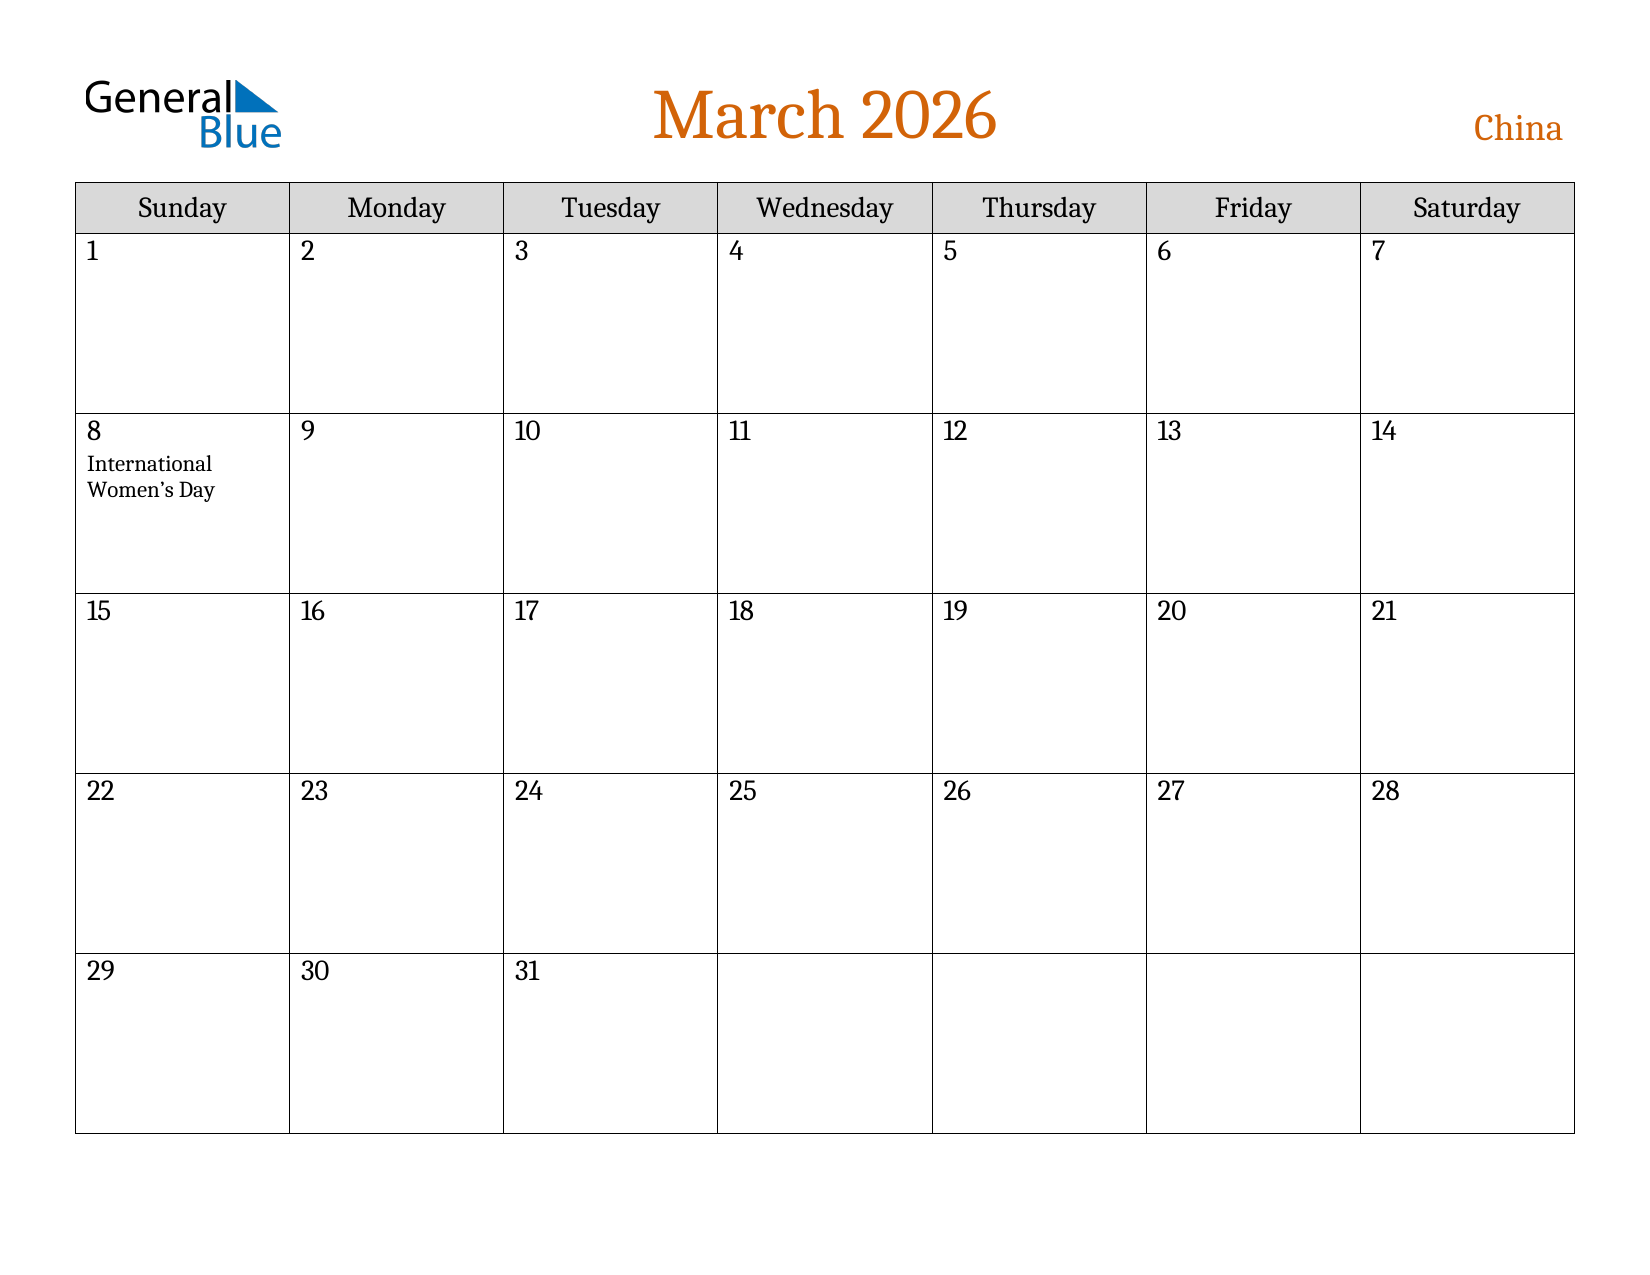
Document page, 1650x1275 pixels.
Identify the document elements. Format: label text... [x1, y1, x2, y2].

table_cell [718, 810, 932, 953]
table_cell [504, 990, 717, 1133]
table_cell [76, 630, 289, 773]
table_cell 24 [504, 774, 717, 810]
table_cell [1147, 270, 1360, 413]
table_cell [933, 990, 1146, 1133]
table_cell [933, 630, 1146, 773]
table_cell Tuesday [504, 183, 717, 233]
table_cell [1361, 810, 1574, 953]
table_cell 15 [76, 594, 289, 630]
table_cell 14 [1361, 414, 1574, 450]
table_cell 2 [290, 234, 503, 270]
table_cell 22 [76, 774, 289, 810]
table_header [76, 75, 503, 182]
table_cell 4 [718, 234, 932, 270]
table_header China [1146, 75, 1574, 182]
table_cell 7 [1361, 234, 1574, 270]
table_cell Thursday [933, 183, 1146, 233]
table_cell 12 [933, 414, 1146, 450]
table_cell [1147, 630, 1360, 773]
table_cell [718, 954, 932, 990]
table_cell Saturday [1361, 183, 1574, 233]
table_cell [290, 630, 503, 773]
table_cell [933, 810, 1146, 953]
table_cell 16 [290, 594, 503, 630]
table_cell [1361, 954, 1574, 990]
table_cell 13 [1147, 414, 1360, 450]
table_cell [290, 270, 503, 413]
table_cell 20 [1147, 594, 1360, 630]
table_cell [290, 990, 503, 1133]
table_cell 6 [1147, 234, 1360, 270]
table_cell [76, 270, 289, 413]
table_cell [1361, 630, 1574, 773]
table_cell Monday [290, 183, 503, 233]
table_cell 8 [76, 414, 289, 450]
table_cell [933, 954, 1146, 990]
table_cell [1147, 810, 1360, 953]
table_cell 31 [504, 954, 717, 990]
table_cell [933, 450, 1146, 593]
table_cell 18 [718, 594, 932, 630]
table_cell [1361, 450, 1574, 593]
table_cell [1147, 990, 1360, 1133]
table_cell 3 [504, 234, 717, 270]
table_cell [504, 810, 717, 953]
table_header March 2026 [504, 75, 1146, 182]
table_cell 19 [933, 594, 1146, 630]
table_cell [1147, 954, 1360, 990]
table_cell [1361, 990, 1574, 1133]
table_cell [290, 810, 503, 953]
table_cell Wednesday [718, 183, 932, 233]
table_cell 25 [718, 774, 932, 810]
table_cell 21 [1361, 594, 1574, 630]
table_cell [718, 990, 932, 1133]
table_cell [504, 270, 717, 413]
table_cell 23 [290, 774, 503, 810]
table_cell Friday [1147, 183, 1360, 233]
table_cell [76, 810, 289, 953]
table_cell 27 [1147, 774, 1360, 810]
table_cell 9 [290, 414, 503, 450]
table_cell [718, 450, 932, 593]
table_cell 10 [504, 414, 717, 450]
table_cell 1 [76, 234, 289, 270]
table_cell [504, 630, 717, 773]
table_cell [290, 450, 503, 593]
table_cell 30 [290, 954, 503, 990]
table_cell [718, 630, 932, 773]
table_cell 26 [933, 774, 1146, 810]
table_cell [1147, 450, 1360, 593]
table_cell [1361, 270, 1574, 413]
table_cell [504, 450, 717, 593]
table_cell 11 [718, 414, 932, 450]
table_cell 29 [76, 954, 289, 990]
table_cell [718, 270, 932, 413]
table_cell 28 [1361, 774, 1574, 810]
table_cell 5 [933, 234, 1146, 270]
table_cell [933, 270, 1146, 413]
table_cell Sunday [76, 183, 289, 233]
picture [86, 80, 281, 148]
table_cell [76, 990, 289, 1133]
table_cell International Women’s Day [76, 450, 289, 593]
table_cell 17 [504, 594, 717, 630]
